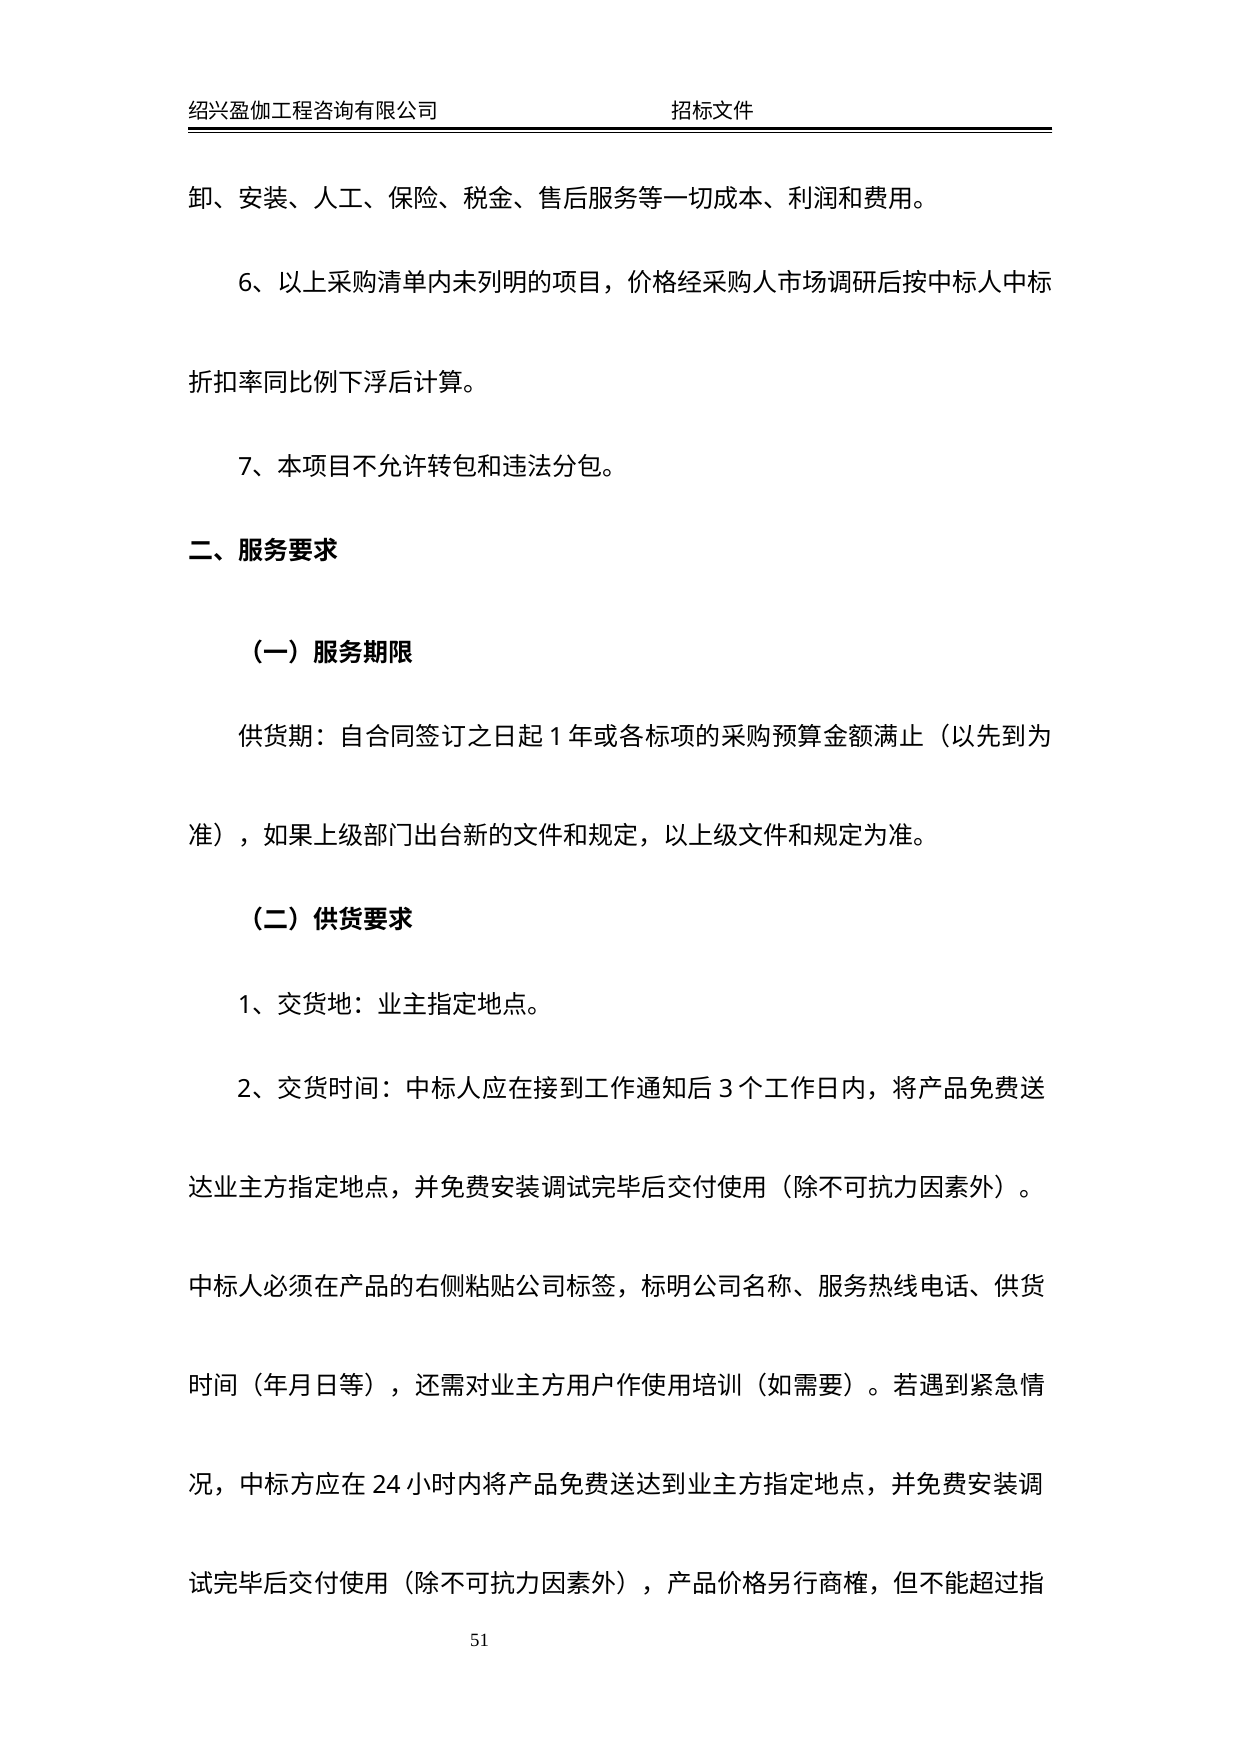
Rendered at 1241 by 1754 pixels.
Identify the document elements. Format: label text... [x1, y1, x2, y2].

text 6、以上采购清单内未列明的项目，价格经采购人市场调研后按中标人中标折扣率同比例下浮后计算。 [188, 248, 1052, 413]
text 供货期：自合同签订之日起1年或各标项的采购预算金额满止（以先到为准），如果上级部门出台新的文件和规定，以上级文件和规定为准。 [188, 702, 1052, 867]
text 二、服务要求 [188, 515, 1052, 581]
text 7、本项目不允许转包和违法分包。 [188, 431, 1052, 497]
text 1、交货地：业主指定地点。 [238, 969, 1052, 1035]
text （一）服务期限 [188, 618, 1052, 684]
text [188, 1053, 1046, 1615]
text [188, 164, 1052, 230]
list 供货要求 [188, 885, 1052, 951]
